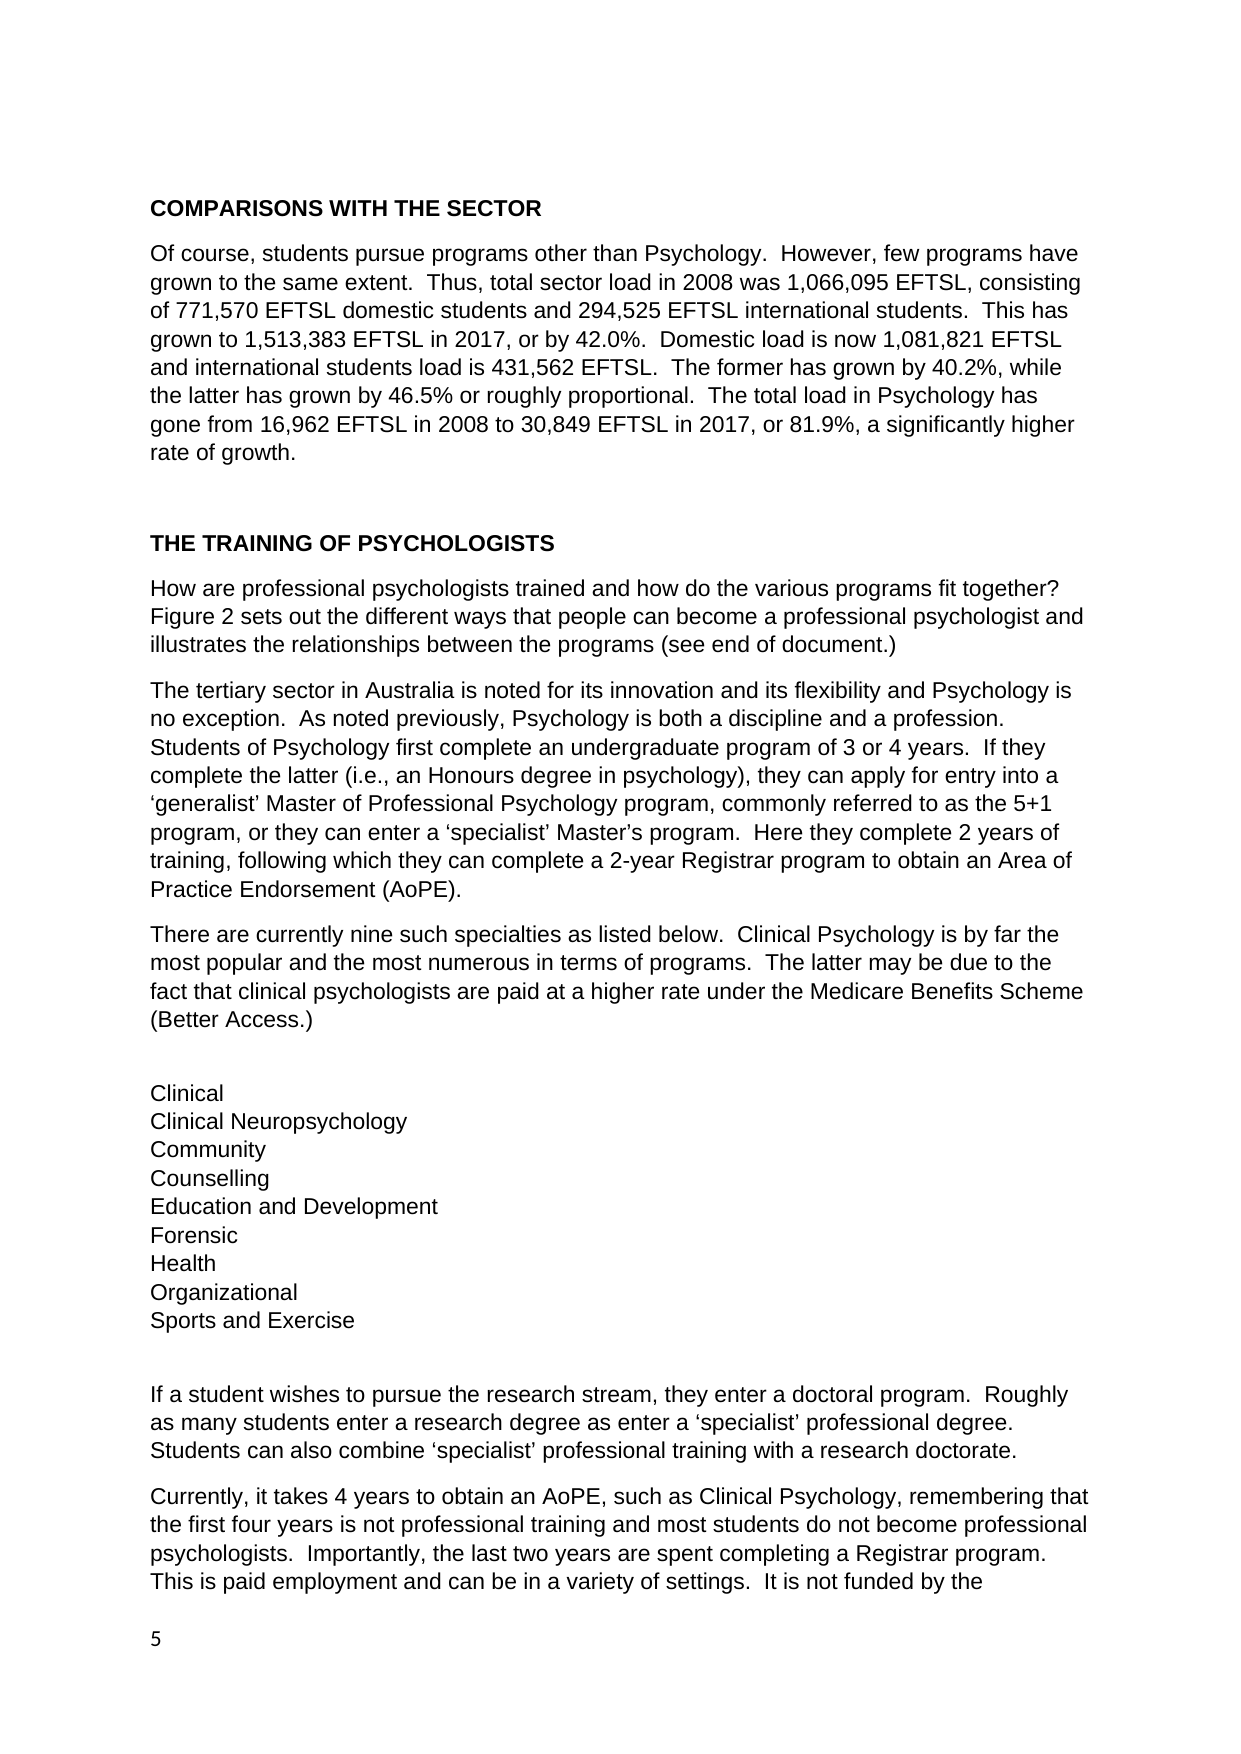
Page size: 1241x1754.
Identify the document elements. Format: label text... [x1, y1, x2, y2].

text Clinical [150, 1079, 1090, 1106]
text The tertiary sector in Australia is noted for its innovation and its flexibility and Psychology is no exception. As noted previously, Psychology is both a discipline and a profession. Students of Psychology first complete an undergraduate program of 3 or 4 years. If they complete the latter (i.e., an Honours degree in psychology), they can apply for entry into a ‘generalist’ Master of Professional Psychology program, commonly referred to as the 5+1 program, or they can enter a ‘specialist’ Master’s program. Here they complete 2 years of training, following which they can complete a 2-year Registrar program to obtain an Area of Practice Endorsement (AoPE). [150, 677, 1090, 902]
text If a student wishes to pursue the research stream, they enter a doctoral program. Roughly as many students enter a research degree as enter a ‘specialist’ professional degree. Students can also combine ‘specialist’ professional training with a research doctorate. [150, 1381, 1090, 1464]
text How are professional psychologists trained and how do the various programs fit together? Figure 2 sets out the different ways that people can become a professional psychologist and illustrates the relationships between the programs (see end of document.) [150, 574, 1090, 658]
text Forensic [150, 1222, 1090, 1248]
text Health [150, 1250, 1090, 1277]
text Sports and Exercise [150, 1307, 1090, 1333]
text Of course, students pursue programs other than Psychology. However, few programs have grown to the same extent. Thus, total sector load in 2008 was 1,066,095 EFTSL, consisting of 771,570 EFTSL domestic students and 294,525 EFTSL international students. This has grown to 1,513,383 EFTSL in 2017, or by 42.0%. Domestic load is now 1,081,821 EFTSL and international students load is 431,562 EFTSL. The former has grown by 40.2%, while the latter has grown by 46.5% or roughly proportional. The total load in Psychology has gone from 16,962 EFTSL in 2008 to 30,849 EFTSL in 2017, or 81.9%, a significantly higher rate of growth. [150, 240, 1090, 466]
text Clinical Neuropsychology [150, 1108, 1090, 1134]
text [150, 1483, 1090, 1594]
text Education and Development [150, 1193, 1090, 1220]
text Organizational [150, 1279, 1090, 1305]
text COMPARISONS WITH THE SECTOR [150, 195, 1090, 221]
text Community [150, 1136, 1090, 1163]
text The training of psychologists [150, 529, 1090, 556]
text There are currently nine such specialties as listed below. Clinical Psychology is by far the most popular and the most numerous in terms of programs. The latter may be due to the fact that clinical psychologists are paid at a higher rate under the Medicare Benefits Scheme (Better Access.) [150, 921, 1090, 1032]
text Counselling [150, 1165, 1090, 1191]
